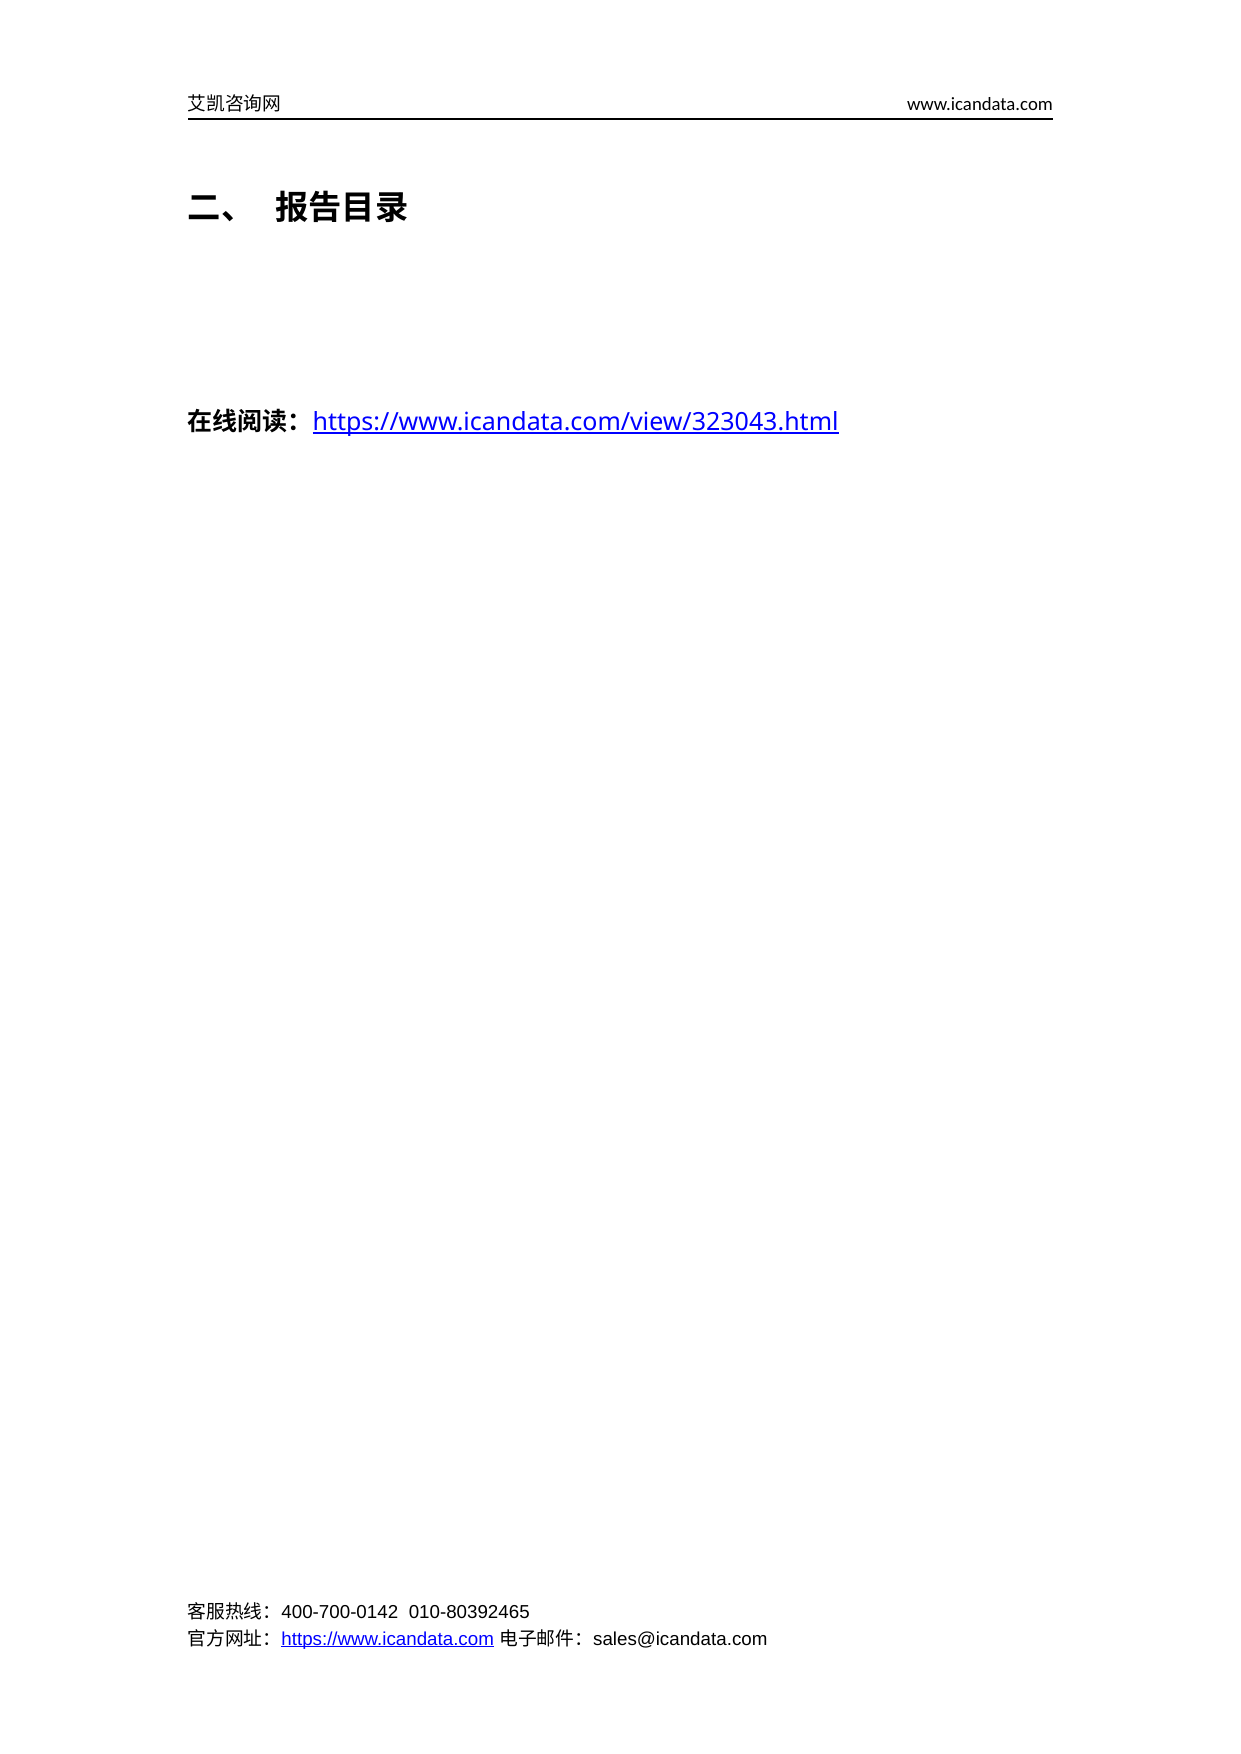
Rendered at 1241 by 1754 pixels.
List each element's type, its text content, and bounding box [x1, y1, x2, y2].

text 在线阅读：https://www.icandata.com/view/323043.html [187, 387, 1053, 452]
subtitle 报告目录 [187, 172, 1053, 237]
